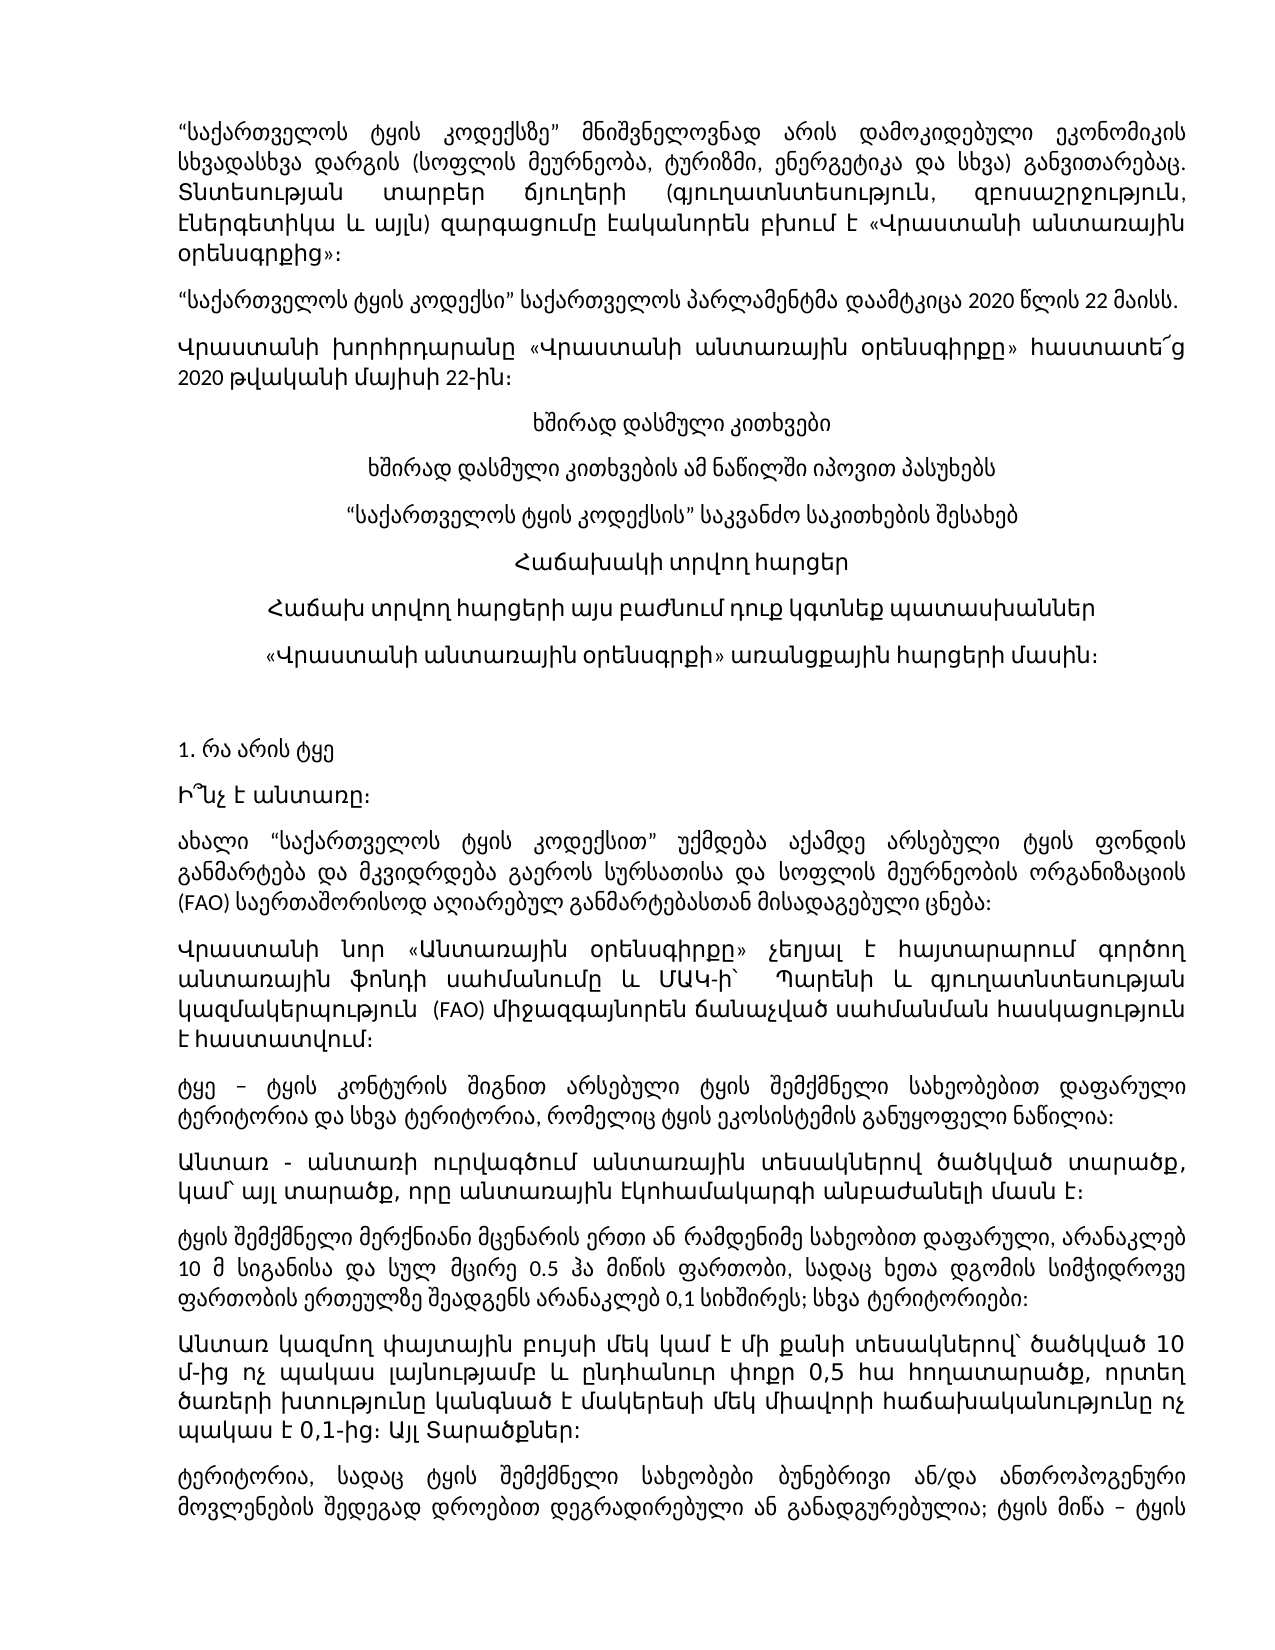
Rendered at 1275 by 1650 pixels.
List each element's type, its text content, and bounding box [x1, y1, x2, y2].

text ხშირად დასმული კითხვების ამ ნაწილში იპოვით პასუხებს [177, 455, 1186, 482]
text Ի՞նչ է անտառը։ [177, 782, 1186, 809]
text ტყე − ტყის კონტურის შიგნით არსებული ტყის შემქმნელი სახეობებით დაფარული ტერიტორია და სხვა ტერიტორია, რომელიც ტყის ეკოსისტემის განუყოფელი ნაწილია: [177, 1072, 1186, 1131]
text Անտառ - անտառի ուրվագծում անտառային տեսակներով ծածկված տարածք, կամ՝ այլ տարածք, որը անտառային էկոհամակարգի անբաժանելի մասն է։ [177, 1149, 1186, 1205]
text Հաճախակի տրվող հարցեր [177, 548, 1186, 576]
text “საქართველოს ტყის კოდექსზე” მნიშვნელოვნად არის დამოკიდებული ეკონომიკის სხვადასხვა დარგის (სოფლის მეურნეობა, ტურიზმი, ენერგეტიკა და სხვა) განვითარებაც. Տնտեսության տարբեր ճյուղերի (գյուղատնտեսություն, զբոսաշրջություն, էներգետիկա և այլն) զարգացումը էականորեն բխում է «Վրաստանի անտառային օրենսգրքից»։ [177, 118, 1186, 267]
text ახალი “საქართველოს ტყის კოდექსით” უქმდება აქამდე არსებული ტყის ფონდის განმარტება და მკვიდრდება გაეროს სურსათისა და სოფლის მეურნეობის ორგანიზაციის (FAO) საერთაშორისოდ აღიარებულ განმარტებასთან მისადაგებული ცნება: [177, 827, 1186, 916]
text Վրաստանի նոր «Անտառային օրենսգիրքը» չեղյալ է հայտարարում գործող անտառային ֆոնդի սահմանումը և ՄԱԿ-ի՝ Պարենի և գյուղատնտեսության կազմակերպություն (FAO) միջազգայնորեն ճանաչված սահմանման հասկացություն է հաստատվում։ [177, 935, 1186, 1053]
text 1․ რა არის ტყე [177, 735, 1186, 763]
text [177, 1462, 1186, 1521]
text Վրաստանի խորհրդարանը «Վրաստանի անտառային օրենսգիրքը» հաստատե՜ց 2020 թվականի մայիսի 22-ին։ [177, 333, 1186, 391]
text «Վրաստանի անտառային օրենսգրքի» առանցքային հարցերի մասին։ [177, 641, 1186, 669]
text ხშირად დასმული კითხვები [177, 410, 1186, 436]
text Հաճախ տրվող հարցերի այս բաժնում դուք կգտնեք պատասխաններ [177, 594, 1186, 623]
text “საქართველოს ტყის კოდექსის” საკვანძო საკითხების შესახებ [177, 501, 1186, 529]
text Անտառ կազմող փայտային բույսի մեկ կամ է մի քանի տեսակներով՝ ծածկված 10 մ-ից ոչ պակաս լայնությամբ և ընդհանուր փոքր 0,5 հա հողատարածք, որտեղ ծառերի խտությունը կանգնած է մակերեսի մեկ միավորի հաճախականությունը ոչ պակաս է 0,1-ից։ Այլ Տարածքներ: [177, 1331, 1186, 1444]
text ტყის შემქმნელი მერქნიანი მცენარის ერთი ან რამდენიმე სახეობით დაფარული, არანაკლებ 10 მ სიგანისა და სულ მცირე 0.5 ჰა მიწის ფართობი, სადაც ხეთა დგომის სიმჭიდროვე ფართობის ერთეულზე შეადგენს არანაკლებ 0,1 სიხშირეს; სხვა ტერიტორიები: [177, 1223, 1186, 1312]
text “საქართველოს ტყის კოდექსი” საქართველოს პარლამენტმა დაამტკიცა 2020 წლის 22 მაისს. [177, 286, 1186, 314]
